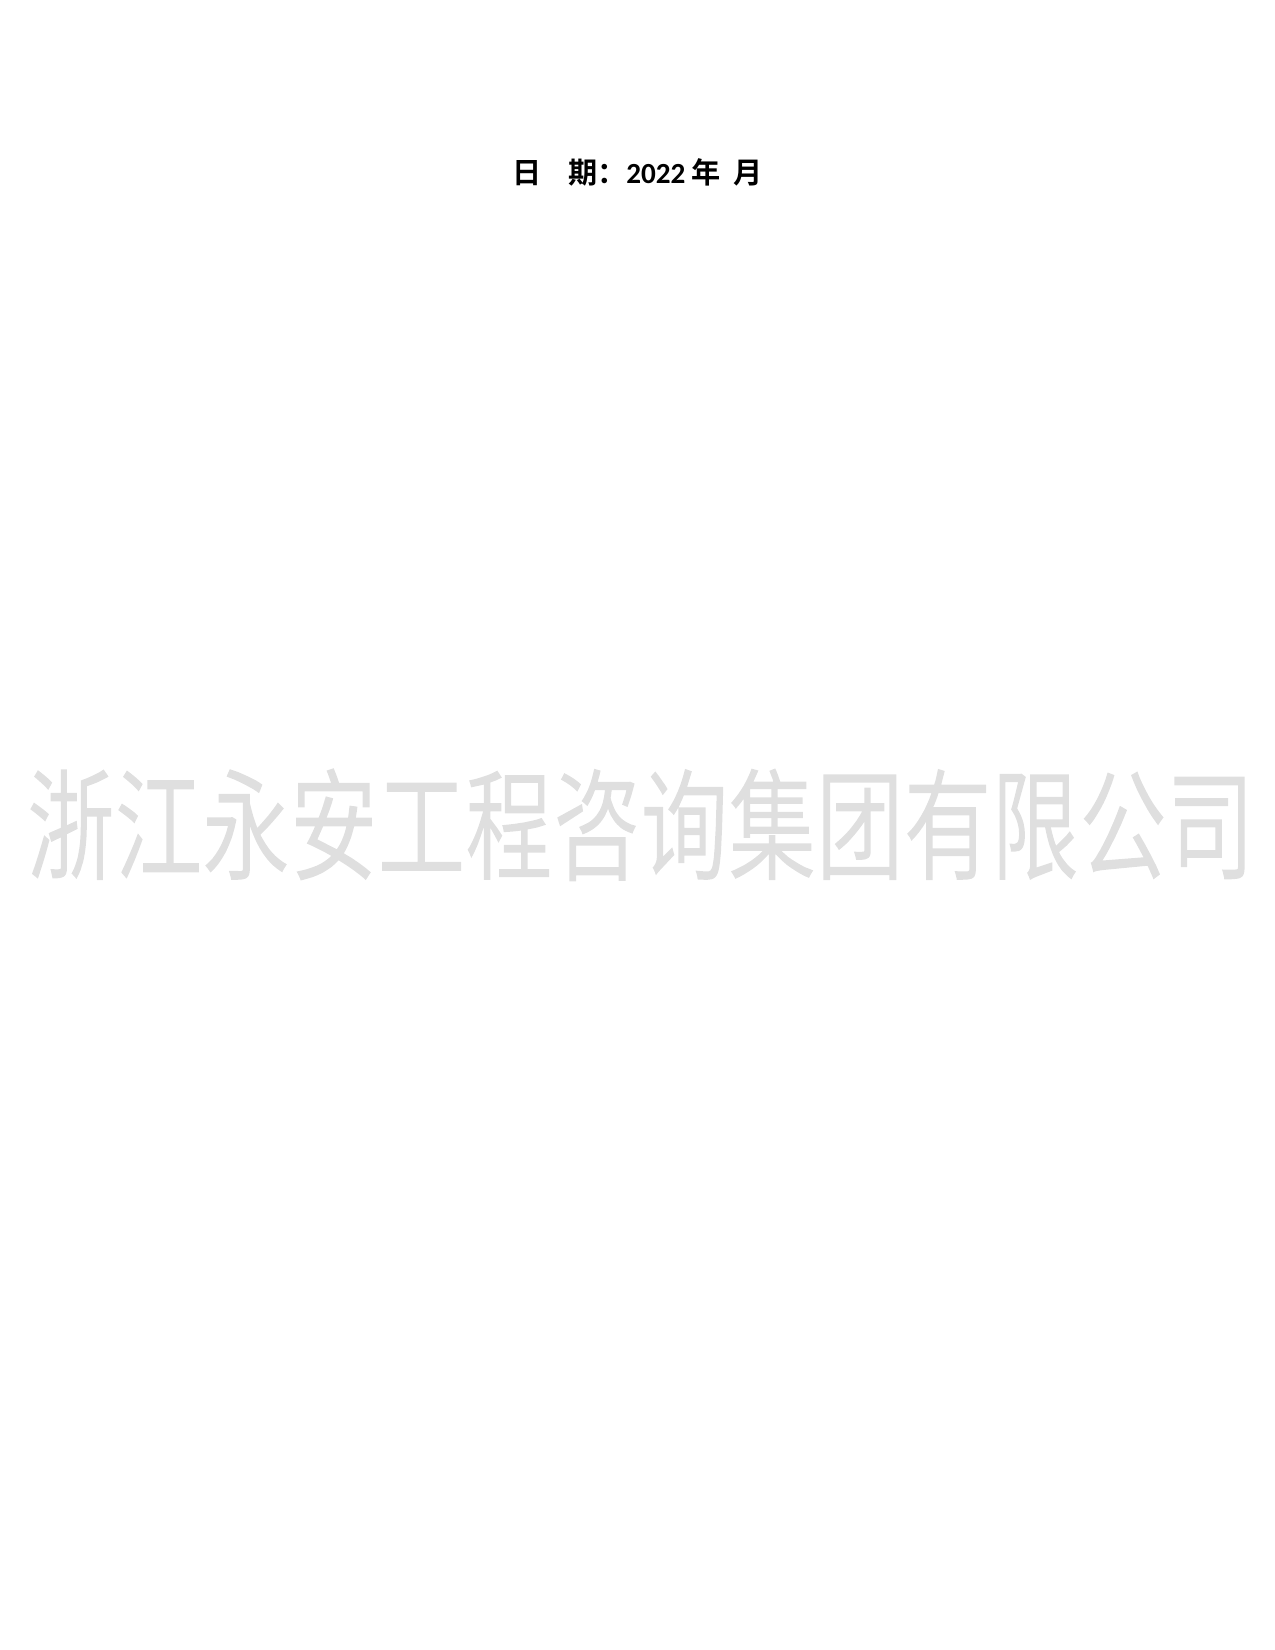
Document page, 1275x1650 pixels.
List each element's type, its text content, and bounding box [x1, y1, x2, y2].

text 日 期：2022年 月 [187, 150, 1087, 192]
